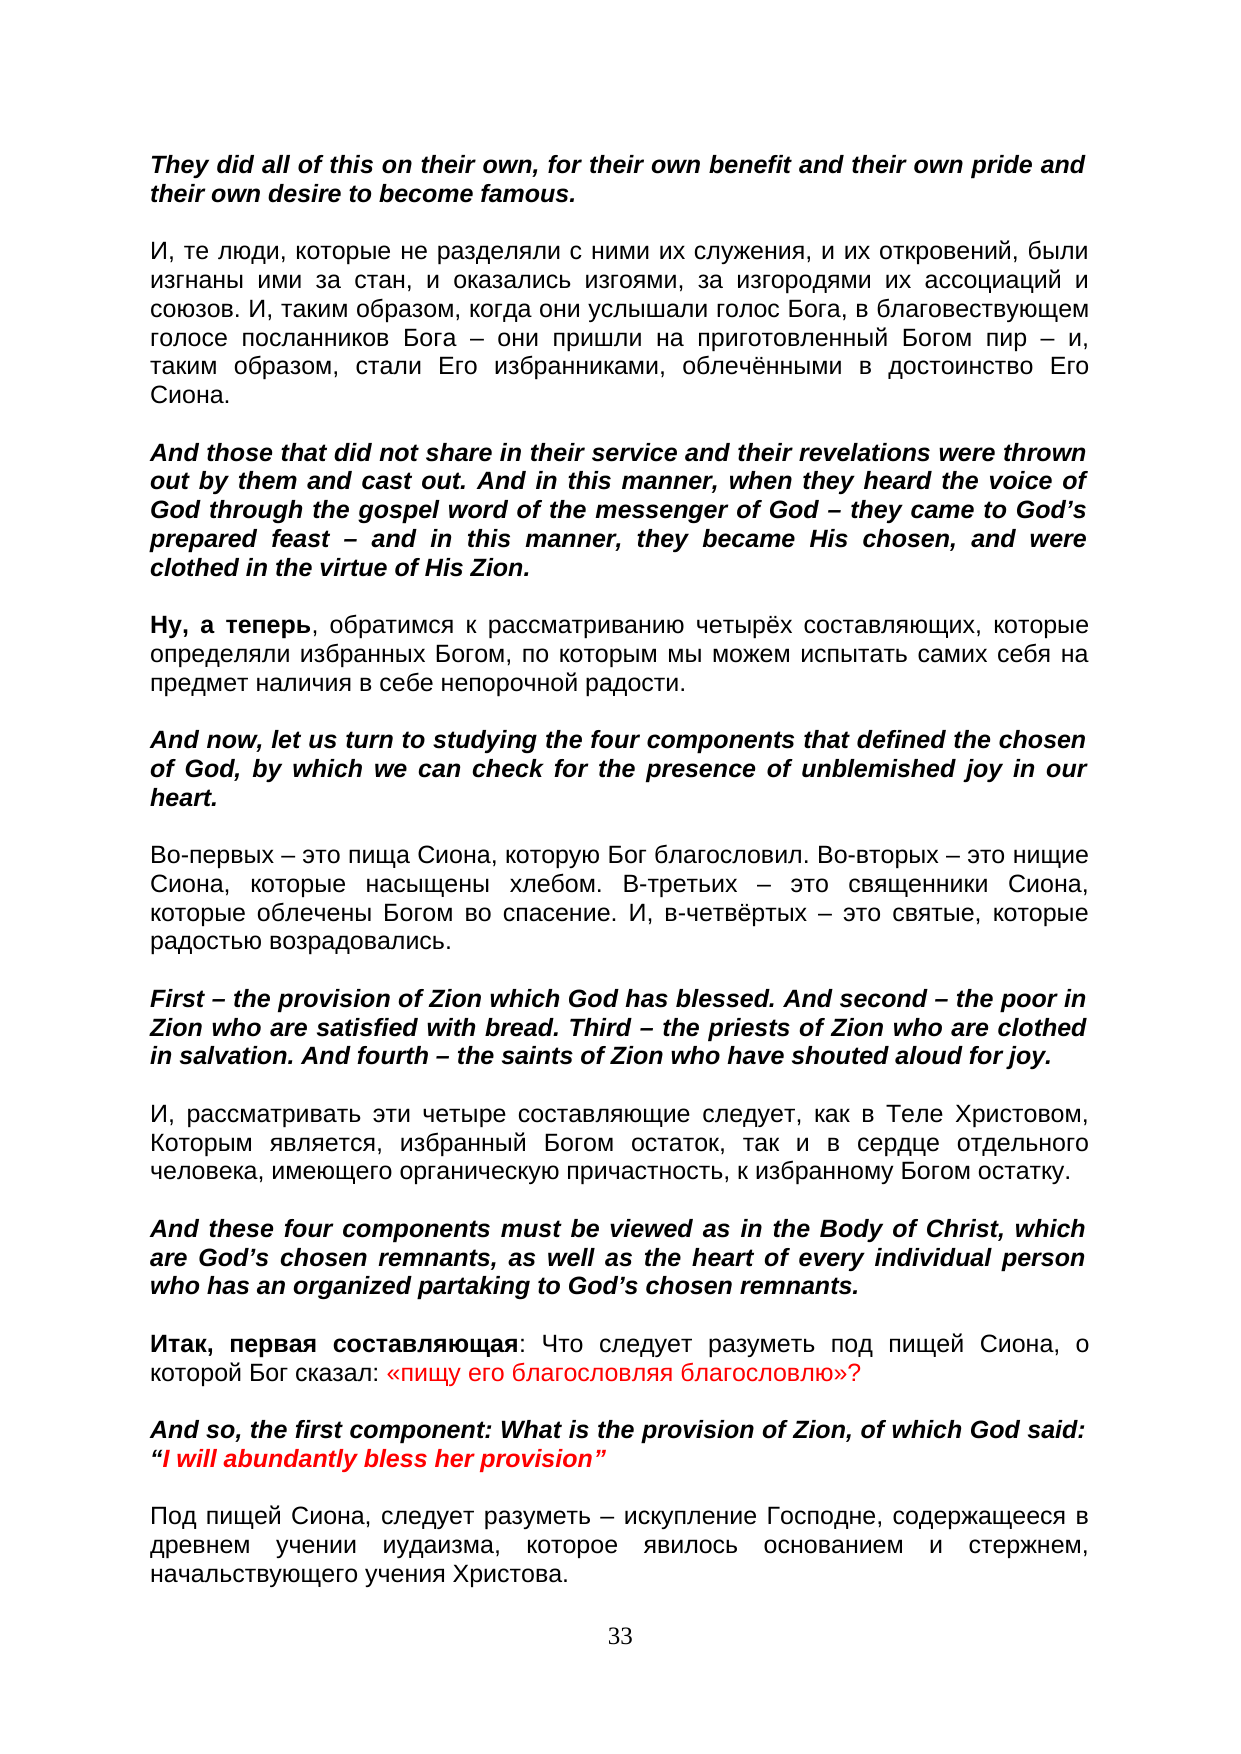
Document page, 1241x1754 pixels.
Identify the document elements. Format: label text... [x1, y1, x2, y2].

text Итак, первая составляющая: Что следует разуметь под пищей Сиона, о которой Бог сказал: «пищу его благословляя благословлю»? [150, 1329, 1090, 1386]
text Ну, а теперь, обратимся к рассматриванию четырёх составляющих, которые определяли избранных Богом, по которым мы можем испытать самих себя на предмет наличия в себе непорочной радости. [150, 610, 1090, 696]
text And these four components must be viewed as in the Body of Christ, which are God’s chosen remnants, as well as the heart of every individual person who has an organized partaking to God’s chosen remnants. [150, 1214, 1090, 1300]
text Во-первых – это пища Сиона, которую Бог благословил. Во-вторых – это нищие Сиона, которые насыщены хлебом. В-третьих – это священники Сиона, которые облечены Богом во спасение. И, в-четвёртых – это святые, которые радостью возрадовались. [150, 840, 1090, 955]
text First – the provision of Zion which God has blessed. And second – the poor in Zion who are satisfied with bread. Third – the priests of Zion who are clothed in salvation. And fourth – the saints of Zion who have shouted aloud for joy. [150, 984, 1090, 1070]
text They did all of this on their own, for their own benefit and their own pride and their own desire to become famous. [150, 150, 1090, 207]
text And those that did not share in their service and their revelations were thrown out by them and cast out. And in this manner, when they heard the voice of God through the gospel word of the messenger of God – they came to God’s prepared feast – and in this manner, they became His chosen, and were clothed in the virtue of His Zion. [150, 437, 1090, 581]
text And so, the first component: What is the provision of Zion, of which God said: “I will abundantly bless her provision” [150, 1415, 1090, 1472]
text Под пищей Сиона, следует разуметь – искупление Господне, содержащееся в древнем учении иудаизма, которое явилось основанием и стержнем, начальствующего учения Христова. [150, 1501, 1090, 1587]
text И, те люди, которые не разделяли с ними их служения, и их откровений, были изгнаны ими за стан, и оказались изгоями, за изгородями их ассоциаций и союзов. И, таким образом, когда они услышали голос Бога, в благовествующем голосе посланников Бога – они пришли на приготовленный Богом пир – и, таким образом, стали Его избранниками, облечёнными в достоинство Его Сиона. [150, 236, 1090, 409]
text And now, let us turn to studying the four components that defined the chosen of God, by which we can check for the presence of unblemished joy in our heart. [150, 725, 1090, 811]
text И, рассматривать эти четыре составляющие следует, как в Теле Христовом, Которым является, избранный Богом остаток, так и в сердце отдельного человека, имеющего органическую причастность, к избранному Богом остатку. [150, 1099, 1090, 1185]
